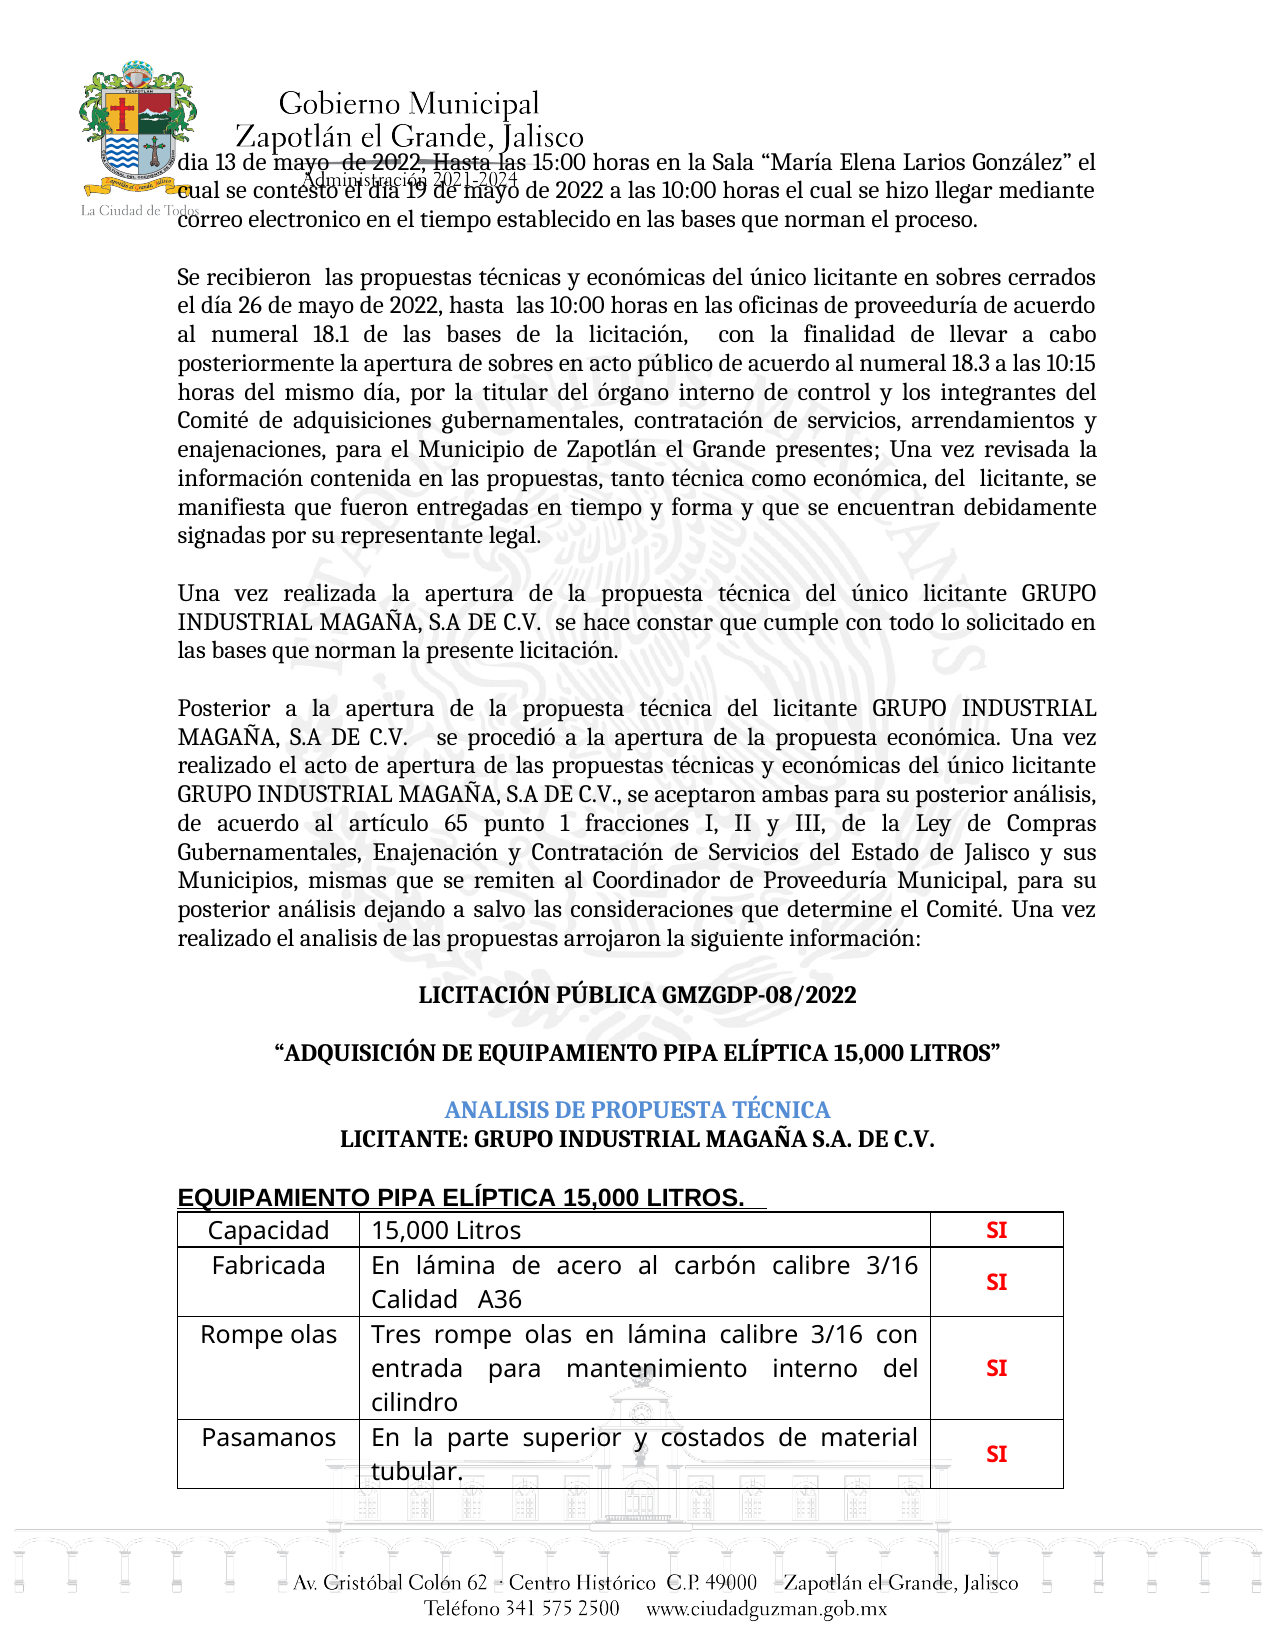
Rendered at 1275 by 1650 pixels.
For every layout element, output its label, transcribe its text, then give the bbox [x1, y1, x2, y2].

table_cell SI [931, 1420, 1063, 1488]
table_cell SI [931, 1317, 1063, 1419]
table_cell Fabricada [178, 1248, 359, 1316]
table_header 15,000 Litros [360, 1213, 930, 1246]
text LICITANTE: GRUPO INDUSTRIAL MAGAÑA S.A. DE C.V. [177, 1125, 1098, 1154]
table_header SI [931, 1213, 1063, 1246]
table_cell Pasamanos [178, 1420, 359, 1488]
text “ADQUISICIÓN DE EQUIPAMIENTO PIPA ELÍPTICA 15,000 LITROS” [177, 1039, 1098, 1068]
text EQUIPAMIENTO PIPA ELÍPTICA 15,000 LITROS. [177, 1183, 1098, 1211]
text ANALISIS DE PROPUESTA TÉCNICA [177, 1096, 1098, 1125]
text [177, 148, 1098, 234]
table_cell En lámina de acero al carbón calibre 3/16 Calidad A36 [360, 1248, 930, 1316]
table_cell Rompe olas [178, 1317, 359, 1419]
text Se recibieron las propuestas técnicas y económicas del único licitante en sobres cerrados el día 26 de mayo de 2022, hasta las 10:00 horas en las oficinas de proveeduría de acuerdo al numeral 18.1 de las bases de la licitación, con la finalidad de llevar a cabo posteriormente la apertura de sobres en acto público de acuerdo al numeral 18.3 a las 10:15 horas del mismo día, por la titular del órgano interno de control y los integrantes del Comité de adquisiciones gubernamentales, contratación de servicios, arrendamientos y enajenaciones, para el Municipio de Zapotlán el Grande presentes; Una vez revisada la información contenida en las propuestas, tanto técnica como económica, del licitante, se manifiesta que fueron entregadas en tiempo y forma y que se encuentran debidamente signadas por su representante legal. [177, 263, 1098, 550]
table_cell SI [931, 1248, 1063, 1316]
text Una vez realizada la apertura de la propuesta técnica del único licitante GRUPO INDUSTRIAL MAGAÑA, S.A DE C.V. se hace constar que cumple con todo lo solicitado en las bases que norman la presente licitación. [177, 579, 1098, 665]
text Posterior a la apertura de la propuesta técnica del licitante GRUPO INDUSTRIAL MAGAÑA, S.A DE C.V. se procedió a la apertura de la propuesta económica. Una vez realizado el acto de apertura de las propuestas técnicas y económicas del único licitante GRUPO INDUSTRIAL MAGAÑA, S.A DE C.V., se aceptaron ambas para su posterior análisis, de acuerdo al artículo 65 punto 1 fracciones I, II y III, de la Ley de Compras Gubernamentales, Enajenación y Contratación de Servicios del Estado de Jalisco y sus Municipios, mismas que se remiten al Coordinador de Proveeduría Municipal, para su posterior análisis dejando a salvo las consideraciones que determine el Comité. Una vez realizado el analisis de las propuestas arrojaron la siguiente información: [177, 694, 1098, 953]
table_cell Tres rompe olas en lámina calibre 3/16 con entrada para mantenimiento interno del cilindro [360, 1317, 930, 1419]
picture [0, 13, 1275, 1650]
table_cell En la parte superior y costados de material tubular. [360, 1420, 930, 1488]
table_header Capacidad [178, 1213, 359, 1246]
text LICITACIÓN PÚBLICA GMZGDP-08/2022 [177, 981, 1098, 1010]
